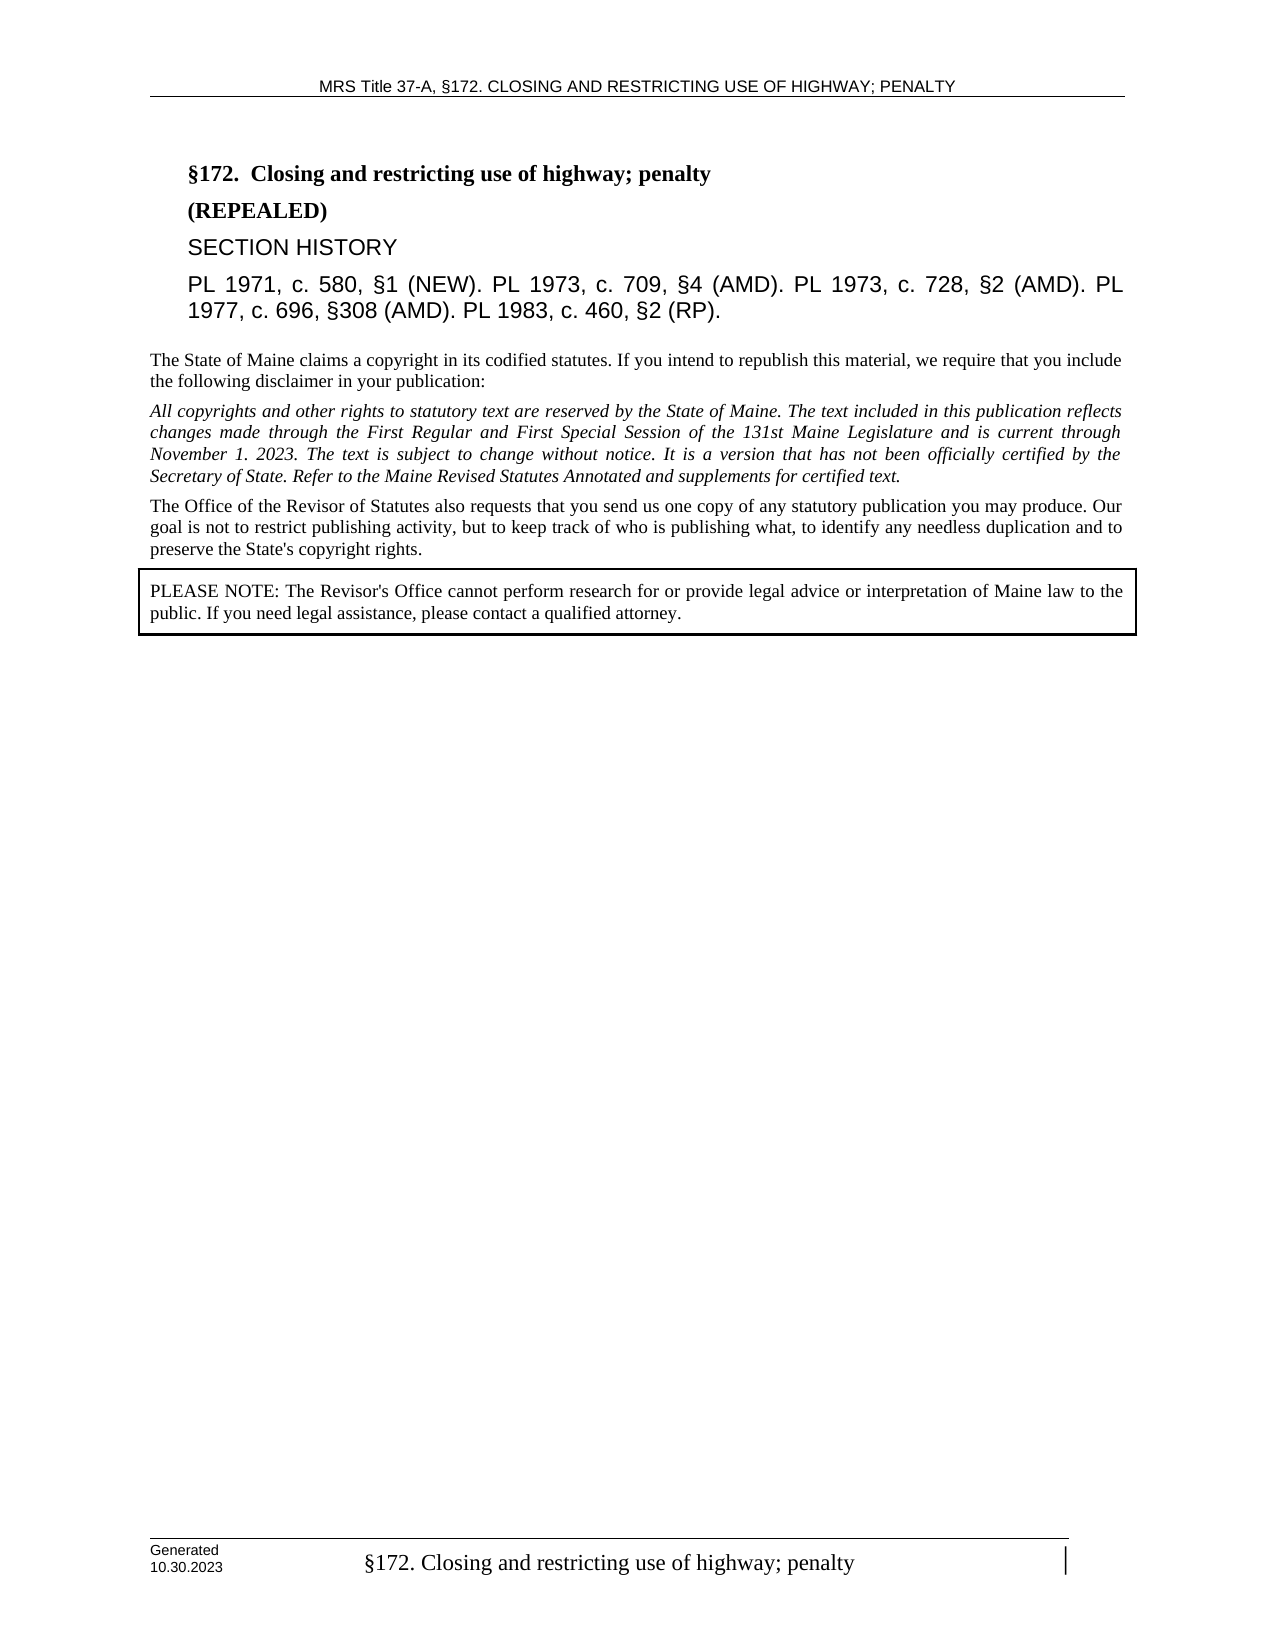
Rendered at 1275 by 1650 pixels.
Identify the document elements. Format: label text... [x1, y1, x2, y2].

text PL 1971, c. 580, §1 (NEW). PL 1973, c. 709, §4 (AMD). PL 1973, c. 728, §2 (AMD). PL 1977, c. 696, §308 (AMD). PL 1983, c. 460, §2 (RP). [187, 271, 1125, 323]
text §172. Closing and restricting use of highway; penalty [187, 160, 1125, 187]
text (REPEALED) [187, 197, 1125, 223]
text All copyrights and other rights to statutory text are reserved by the State of Maine. The text included in this publication reflects changes made through the First Regular and First Special Session of the 131st Maine Legislature and is current through November 1. 2023 . The text is subject to change without notice. It is a version that has not been officially certified by the Secretary of State. Refer to the Maine Revised Statutes Annotated and supplements for certified text. [150, 400, 1125, 486]
text PLEASE NOTE: The Revisor's Office cannot perform research for or provide legal advice or interpretation of Maine law to the public. If you need legal assistance, please contact a qualified attorney. [140, 570, 1135, 633]
text The State of Maine claims a copyright in its codified statutes. If you intend to republish this material, we require that you include the following disclaimer in your publication: [150, 348, 1125, 392]
text SECTION HISTORY [187, 234, 1125, 260]
text The Office of the Revisor of Statutes also requests that you send us one copy of any statutory publication you may produce. Our goal is not to restrict publishing activity, but to keep track of who is publishing what, to identify any needless duplication and to preserve the State's copyright rights. [150, 494, 1125, 559]
